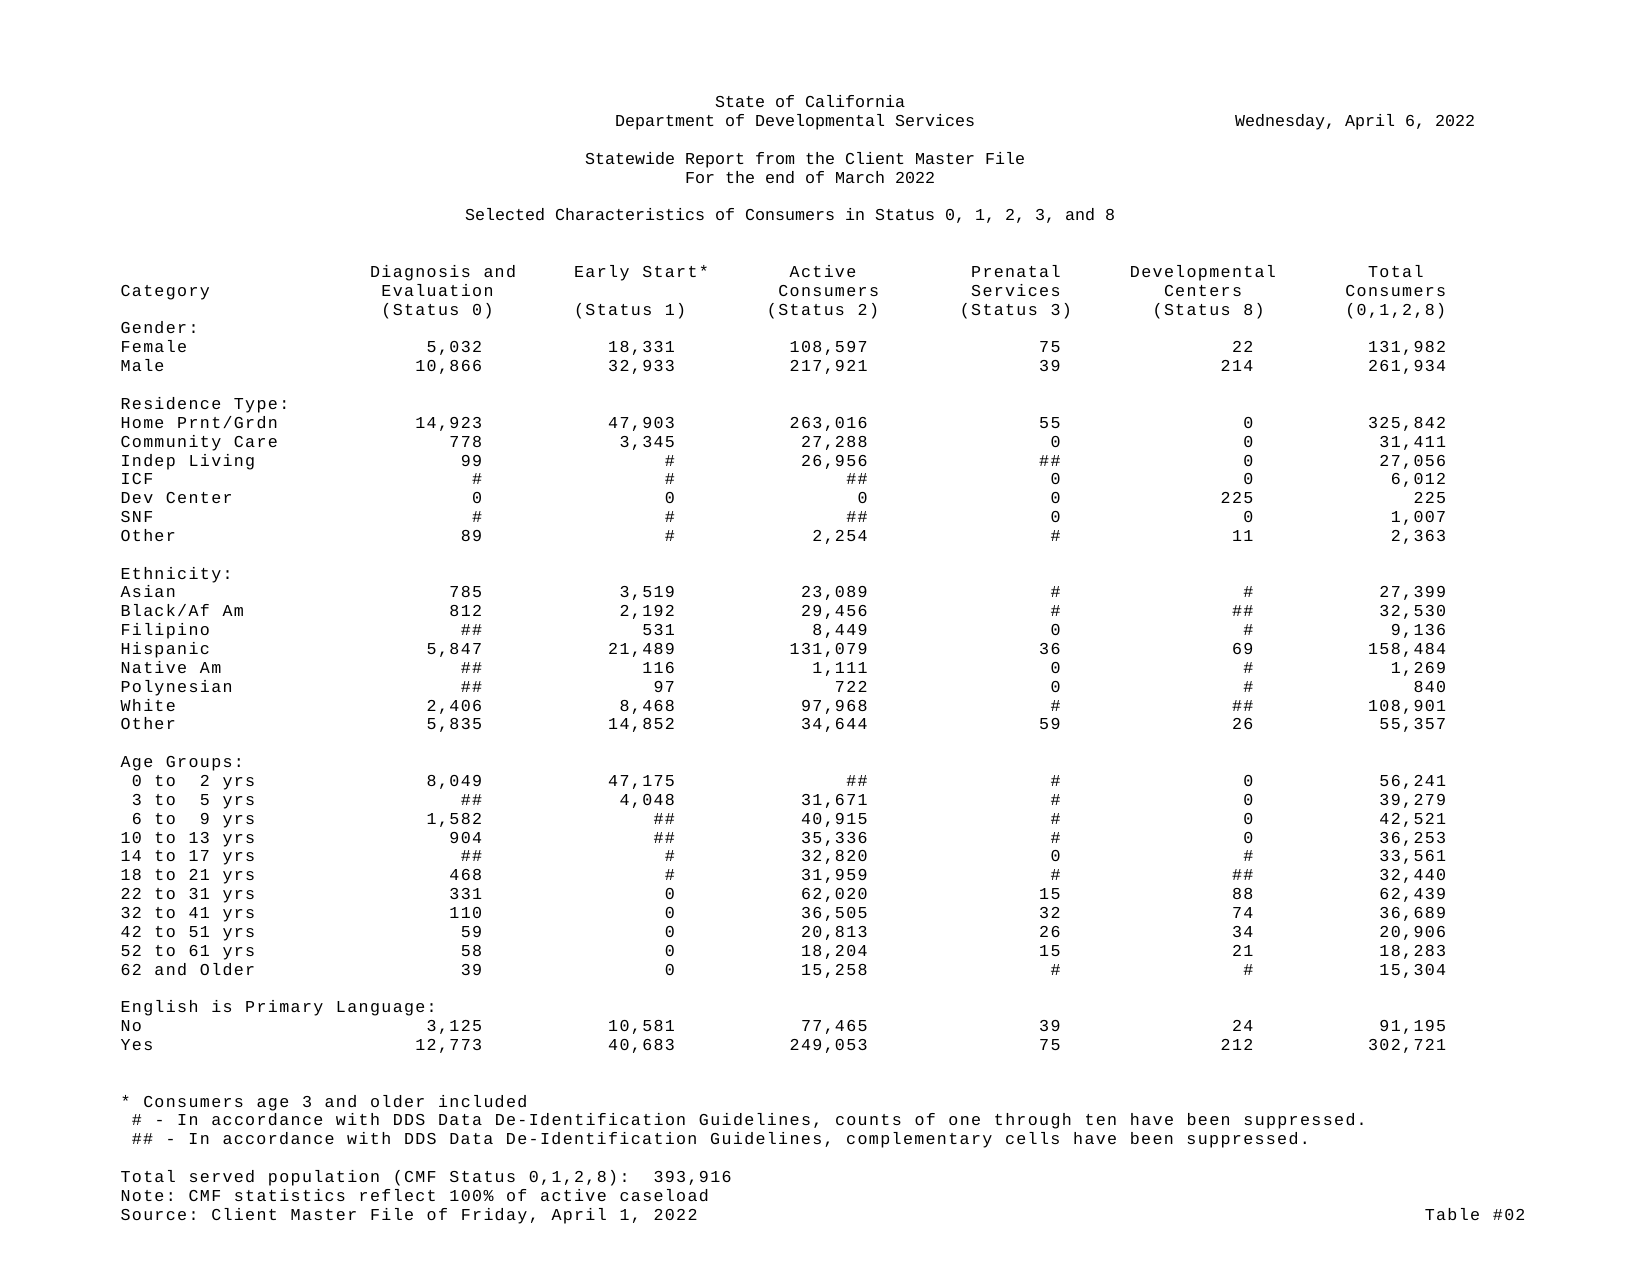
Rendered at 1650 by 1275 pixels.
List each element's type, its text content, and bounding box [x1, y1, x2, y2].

text No 3,125 10,581 77,465 39 24 91,195 [75, 1018, 1575, 1037]
text 14 to 17 yrs ## # 32,820 0 # 33,561 [75, 848, 1575, 867]
text Asian 785 3,519 23,089 # # 27,399 [75, 584, 1575, 603]
subtitle For the end of March 2022 [225, 169, 1575, 188]
text 18 to 21 yrs 468 # 31,959 # ## 32,440 [75, 867, 1575, 886]
text Residence Type: [75, 396, 1575, 414]
text English is Primary Language: [75, 999, 1575, 1018]
text 0 to 2 yrs 8,049 47,175 ## # 0 56,241 [75, 773, 1575, 791]
subtitle Selected Characteristics of Consumers in Status 0, 1, 2, 3, and 8 [225, 207, 1575, 226]
text * Consumers age 3 and older included [75, 1093, 1575, 1112]
text Indep Living 99 # 26,956 ## 0 27,056 [75, 452, 1575, 471]
text Age Groups: [75, 754, 1575, 773]
text 6 to 9 yrs 1,582 ## 40,915 # 0 42,521 [75, 810, 1575, 829]
text Ethnicity: [75, 565, 1575, 584]
text Black/Af Am 812 2,192 29,456 # ## 32,530 [75, 603, 1575, 622]
text ICF # # ## 0 0 6,012 [75, 471, 1575, 490]
text Other 5,835 14,852 34,644 59 26 55,357 [75, 716, 1575, 735]
table_cell ## - In accordance with DDS Data De-Identification Guidelines, complementary cells have been suppressed. [75, 1131, 1381, 1150]
text Hispanic 5,847 21,489 131,079 36 69 158,484 [75, 641, 1575, 659]
subtitle Statewide Report from the Client Master File [225, 150, 1575, 169]
text SNF # # ## 0 0 1,007 [75, 509, 1575, 527]
text 62 and Older 39 0 15,258 # # 15,304 [75, 961, 1575, 980]
text Other 89 # 2,254 # 11 2,363 [75, 527, 1575, 546]
text Community Care 778 3,345 27,288 0 0 31,411 [75, 433, 1575, 452]
table_header # - In accordance with DDS Data De-Identification Guidelines, counts of one through ten have been suppressed. [75, 1112, 1381, 1131]
text 3 to 5 yrs ## 4,048 31,671 # 0 39,279 [75, 791, 1575, 810]
text Polynesian ## 97 722 0 # 840 [75, 678, 1575, 697]
text 52 to 61 yrs 58 0 18,204 15 21 18,283 [75, 942, 1575, 961]
text Source: Client Master File of Friday, April 1, 2022 Table #02 [75, 1206, 1575, 1225]
text Home Prnt/Grdn 14,923 47,903 263,016 55 0 325,842 [75, 414, 1575, 433]
text Dev Center 0 0 0 0 225 225 [75, 490, 1575, 509]
text Gender: [75, 320, 1575, 339]
text 42 to 51 yrs 59 0 20,813 26 34 20,906 [75, 923, 1575, 942]
text 10 to 13 yrs 904 ## 35,336 # 0 36,253 [75, 829, 1575, 848]
subtitle Department of Developmental Services Wednesday, April 6, 2022 [225, 113, 1575, 132]
text (Status 0) (Status 1) (Status 2) (Status 3) (Status 8) (0,1,2,8) [75, 301, 1575, 320]
subtitle State of California [225, 94, 1575, 113]
text Diagnosis and Early Start* Active Prenatal Developmental Total [75, 263, 1575, 282]
text White 2,406 8,468 97,968 # ## 108,901 [75, 697, 1575, 716]
text Native Am ## 116 1,111 0 # 1,269 [75, 659, 1575, 678]
text Total served population (CMF Status 0,1,2,8): 393,916 [75, 1168, 1575, 1187]
text Male 10,866 32,933 217,921 39 214 261,934 [75, 358, 1575, 377]
text Yes 12,773 40,683 249,053 75 212 302,721 [75, 1037, 1575, 1055]
text 22 to 31 yrs 331 0 62,020 15 88 62,439 [75, 886, 1575, 904]
text Filipino ## 531 8,449 0 # 9,136 [75, 622, 1575, 641]
text Note: CMF statistics reflect 100% of active caseload [75, 1187, 1575, 1206]
text Female 5,032 18,331 108,597 75 22 131,982 [75, 339, 1575, 358]
text 32 to 41 yrs 110 0 36,505 32 74 36,689 [75, 904, 1575, 923]
text Category Evaluation Consumers Services Centers Consumers [75, 282, 1575, 301]
